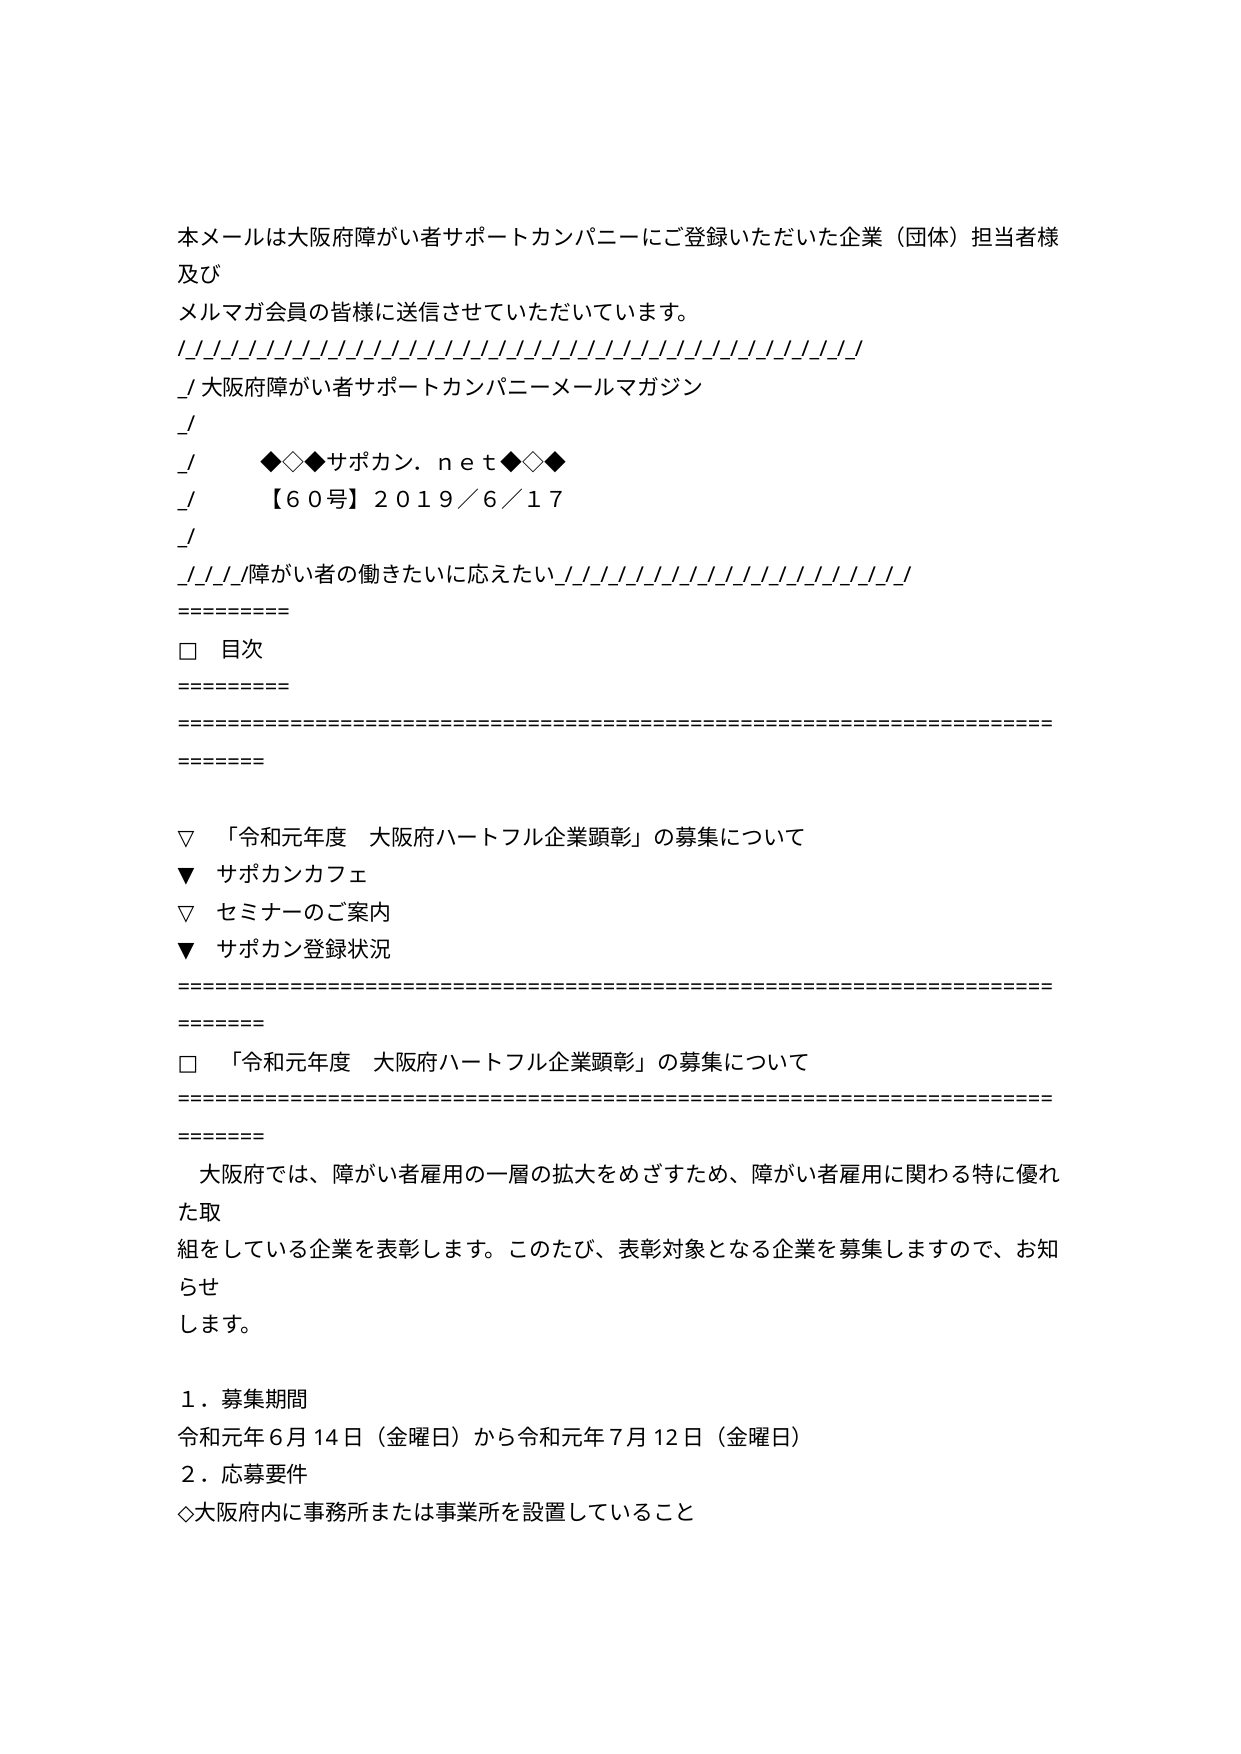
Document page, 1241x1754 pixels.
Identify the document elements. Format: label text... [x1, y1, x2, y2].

text 令和元年６月14日（金曜日）から令和元年７月12日（金曜日） [177, 1417, 1063, 1454]
text _/ ◆◇◆サポカン．ｎｅｔ◆◇◆ [177, 442, 1063, 479]
text 組をしている企業を表彰します。このたび、表彰対象となる企業を募集しますので、お知らせ [177, 1229, 1063, 1304]
text します。 [177, 1304, 1063, 1342]
text ========= [177, 667, 1063, 704]
text _/ [177, 517, 1063, 554]
text ▽ セミナーのご案内 [177, 892, 1063, 929]
text ▼ サポカンカフェ [177, 854, 1063, 892]
text ============================================================================= [177, 967, 1063, 1042]
text １．募集期間 [177, 1379, 1063, 1417]
text _/_/_/_/障がい者の働きたいに応えたい_/_/_/_/_/_/_/_/_/_/_/_/_/_/_/_/_/_/_/_/ [177, 554, 1063, 592]
text ============================================================================= [177, 1079, 1063, 1154]
text □ 目次 [177, 629, 1063, 667]
text ◇大阪府内に事務所または事業所を設置していること [177, 1492, 1063, 1529]
text メルマガ会員の皆様に送信させていただいています。 [177, 292, 1063, 329]
text □ 「令和元年度 大阪府ハートフル企業顕彰」の募集について [177, 1042, 1063, 1079]
text /_/_/_/_/_/_/_/_/_/_/_/_/_/_/_/_/_/_/_/_/_/_/_/_/_/_/_/_/_/_/_/_/_/_/_/_/_/_/ [177, 329, 1063, 367]
text ▽ 「令和元年度 大阪府ハートフル企業顕彰」の募集について [177, 817, 1063, 854]
text 大阪府では、障がい者雇用の一層の拡大をめざすため、障がい者雇用に関わる特に優れた取 [177, 1154, 1063, 1229]
text ２．応募要件 [177, 1454, 1063, 1492]
text _/ [177, 404, 1063, 442]
text _/ 【６０号】２０１９／６／１７ [177, 479, 1063, 517]
text 本メールは大阪府障がい者サポートカンパニーにご登録いただいた企業（団体）担当者様及び [177, 217, 1063, 292]
text ========= [177, 592, 1063, 629]
text _/ 大阪府障がい者サポートカンパニーメールマガジン [177, 367, 1063, 404]
text ============================================================================= [177, 704, 1063, 779]
text ▼ サポカン登録状況 [177, 929, 1063, 967]
